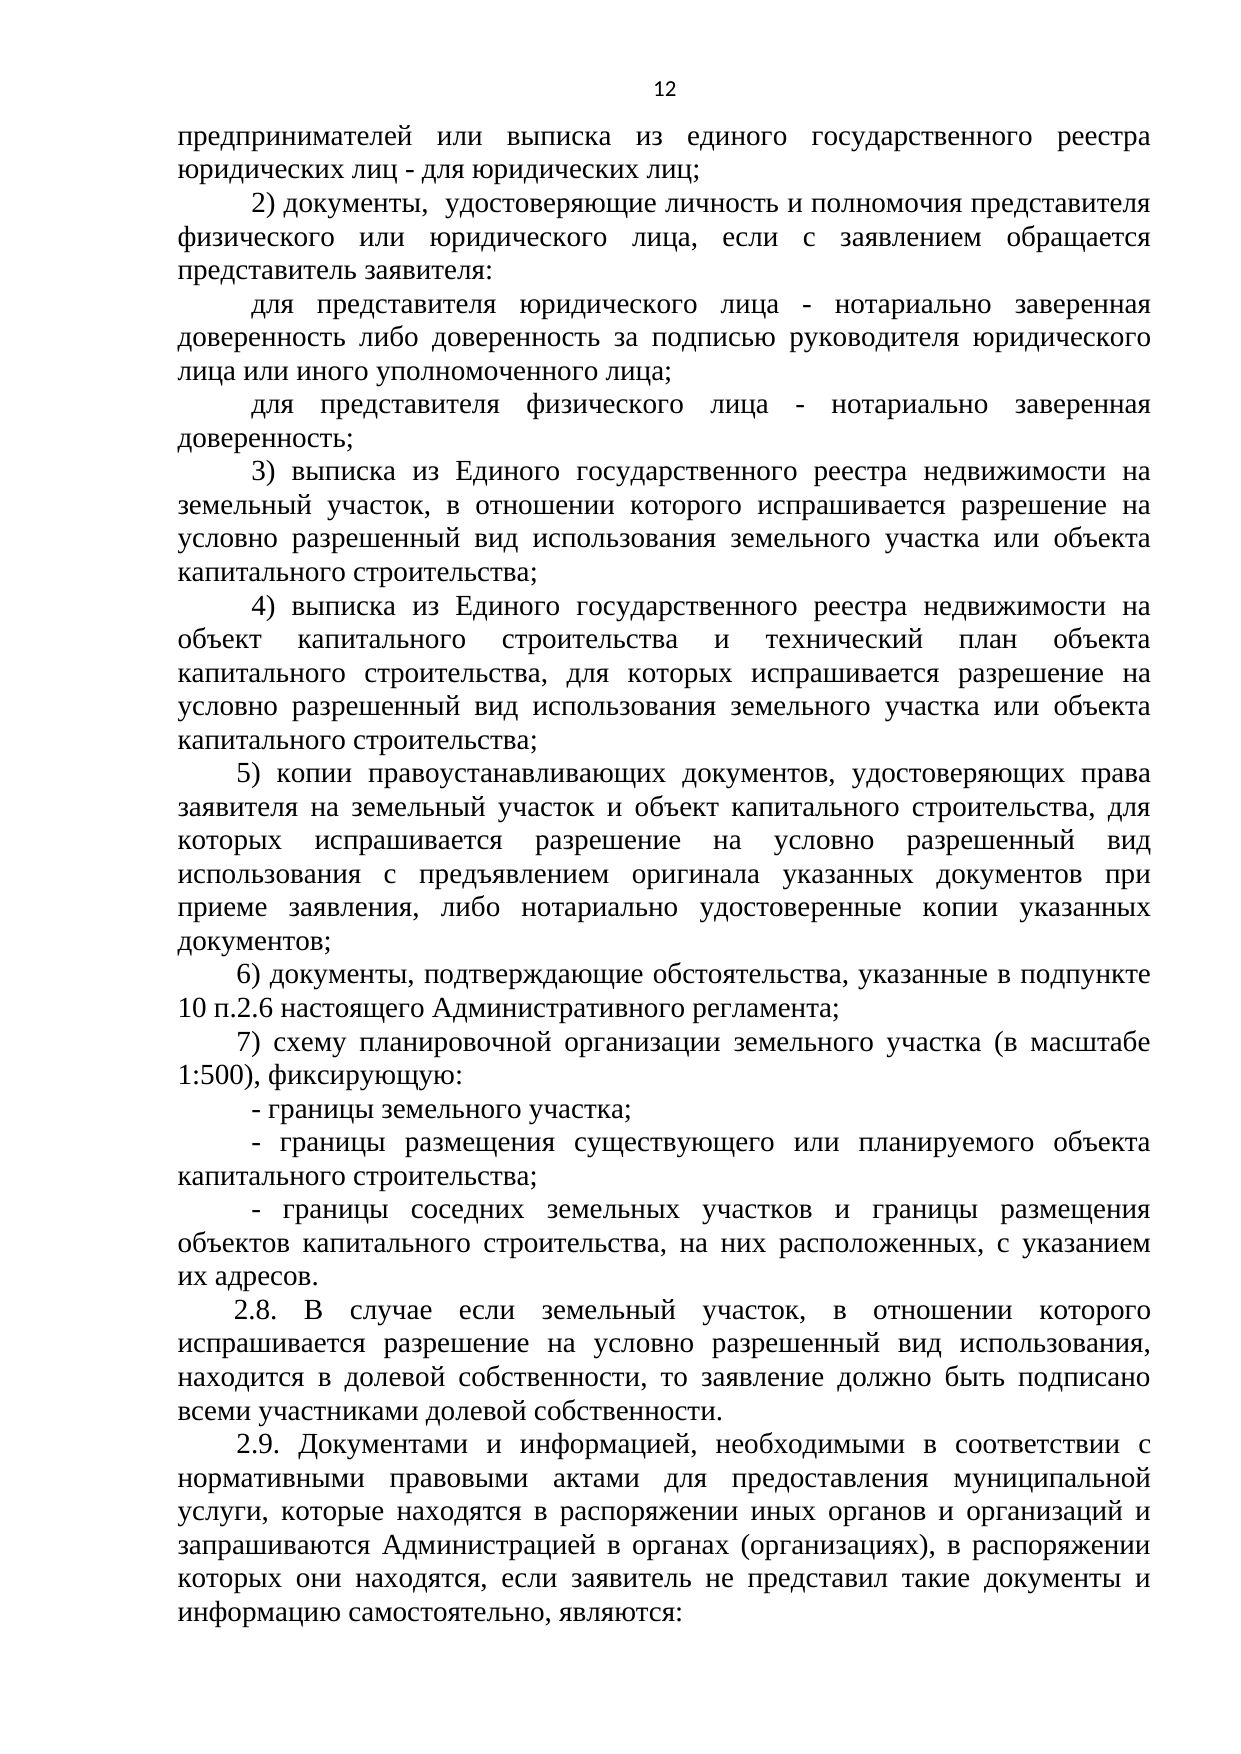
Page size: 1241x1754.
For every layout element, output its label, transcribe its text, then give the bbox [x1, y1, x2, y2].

text - границы соседних земельных участков и границы размещения объектов капитального строительства, на них расположенных, с указанием их адресов. [177, 1191, 1152, 1292]
text 5) копии правоустанавливающих документов, удостоверяющих права заявителя на земельный участок и объект капитального строительства, для которых испрашивается разрешение на условно разрешенный вид использования с предъявлением оригинала указанных документов при приеме заявления, либо нотариально удостоверенные копии указанных документов; [177, 755, 1152, 957]
text 3) выписка из Единого государственного реестра недвижимости на земельный участок, в отношении которого испрашивается разрешение на условно разрешенный вид использования земельного участка или объекта капитального строительства; [177, 453, 1152, 588]
text 2.9. Документами и информацией, необходимыми в соответствии с нормативными правовыми актами для предоставления муниципальной услуги, которые находятся в распоряжении иных органов и организаций и запрашиваются Администрацией в органах (организациях), в распоряжении которых они находятся, если заявитель не представил такие документы и информацию самостоятельно, являются: [177, 1426, 1152, 1627]
text 6) документы, подтверждающие обстоятельства, указанные в подпункте 10 п.2.6 настоящего Административного регламента; [177, 957, 1152, 1024]
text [177, 118, 1152, 185]
text 2) документы, удостоверяющие личность и полномочия представителя физического или юридического лица, если с заявлением обращается представитель заявителя: [177, 185, 1152, 286]
text 7) схему планировочной организации земельного участка (в масштабе 1:500), фиксирующую: [177, 1024, 1152, 1091]
text - границы размещения существующего или планируемого объекта капитального строительства; [177, 1124, 1152, 1191]
text 4) выписка из Единого государственного реестра недвижимости на объект капитального строительства и технический план объекта капитального строительства, для которых испрашивается разрешение на условно разрешенный вид использования земельного участка или объекта капитального строительства; [177, 588, 1152, 755]
text - границы земельного участка; [177, 1091, 1152, 1124]
text для представителя юридического лица - нотариально заверенная доверенность либо доверенность за подписью руководителя юридического лица или иного уполномоченного лица; [177, 286, 1152, 386]
text для представителя физического лица - нотариально заверенная доверенность; [177, 386, 1152, 453]
text 2.8. В случае если земельный участок, в отношении которого испрашивается разрешение на условно разрешенный вид использования, находится в долевой собственности, то заявление должно быть подписано всеми участниками долевой собственности. [177, 1292, 1152, 1426]
